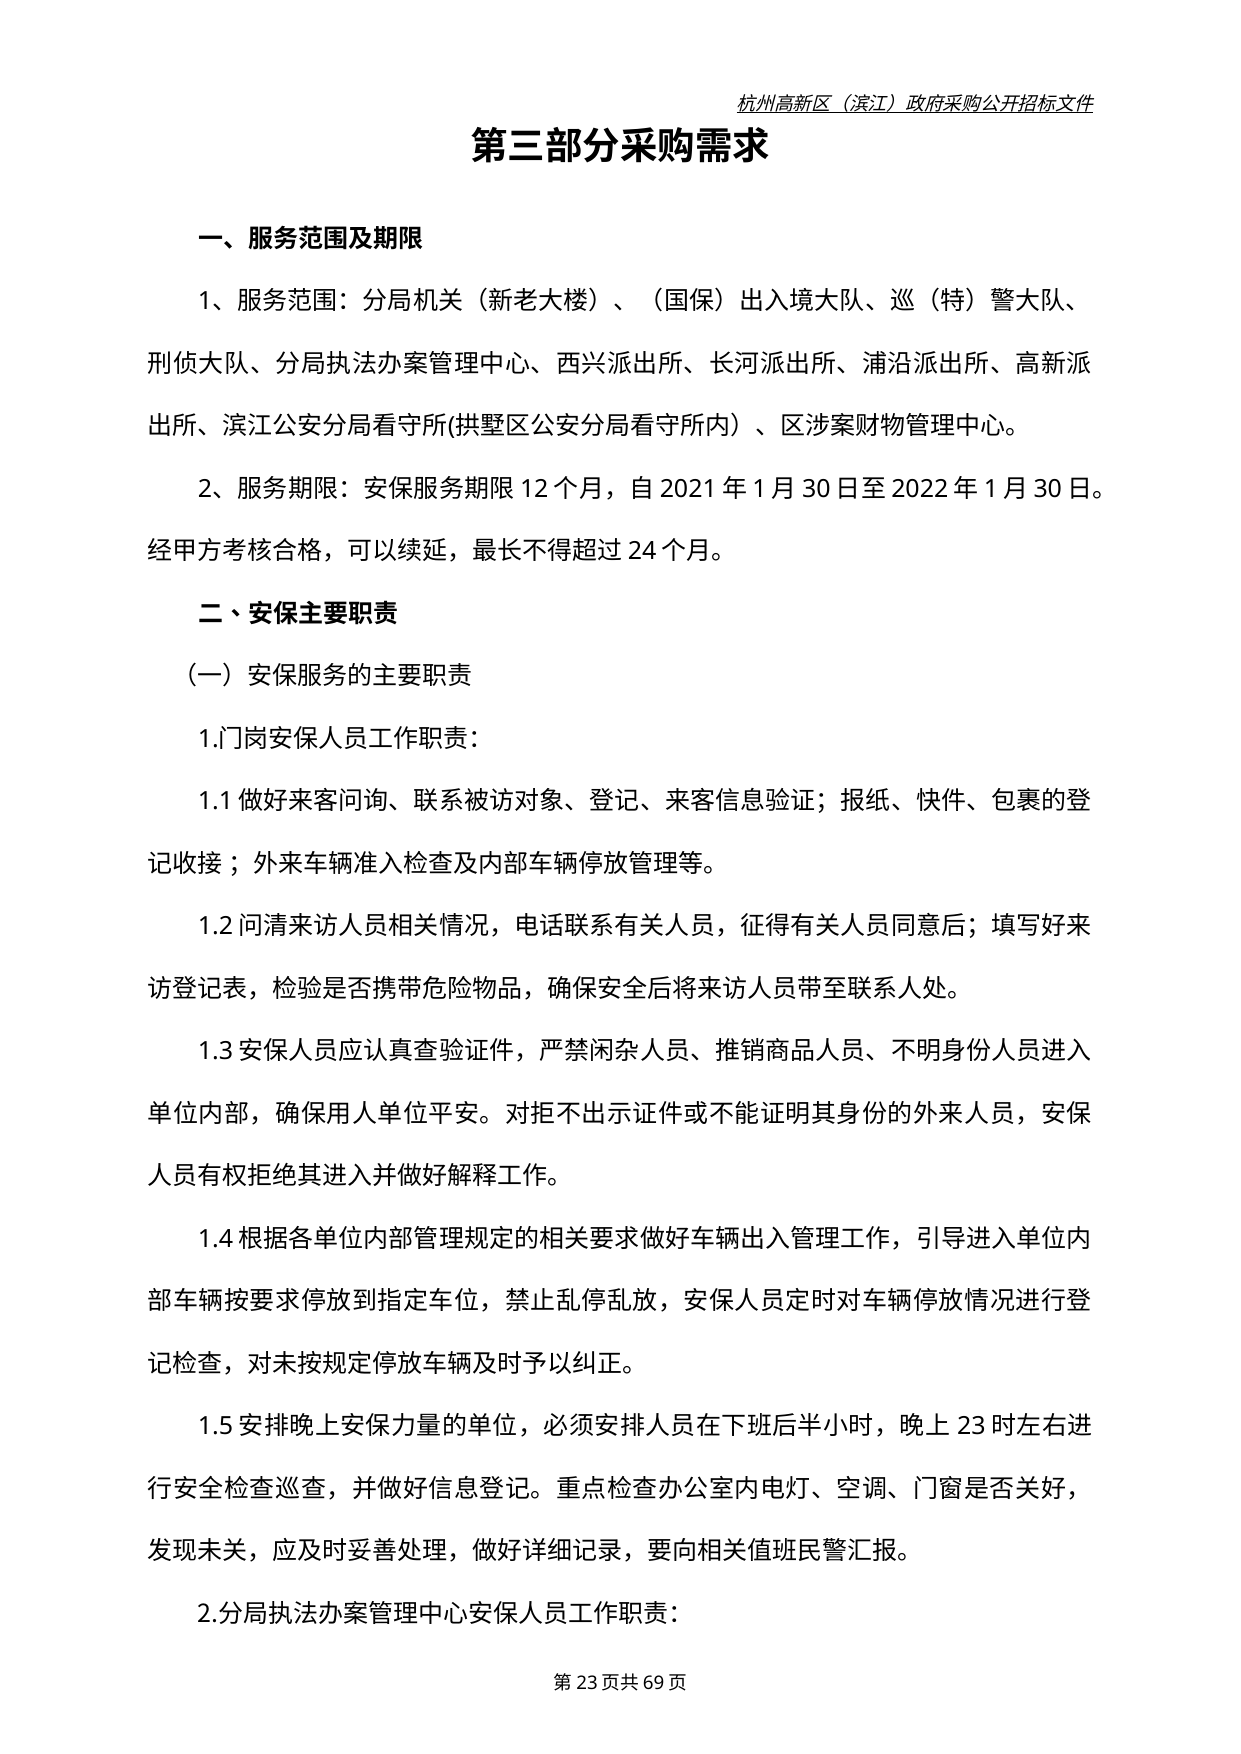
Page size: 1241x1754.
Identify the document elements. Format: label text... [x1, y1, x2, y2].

text 1.门岗安保人员工作职责： [148, 697, 1092, 760]
text 1.3安保人员应认真查验证件，严禁闲杂人员、推销商品人员、不明身份人员进入单位内部，确保用人单位平安。对拒不出示证件或不能证明其身份的外来人员，安保人员有权拒绝其进入并做好解释工作。 [148, 1010, 1092, 1197]
text （一）安保服务的主要职责 [148, 635, 1092, 697]
text 2、服务期限：安保服务期限12个月，自2021年1月30日至2022年1月30日。经甲方考核合格，可以续延，最长不得超过24个月。 [148, 447, 1092, 572]
text 一、服务范围及期限 [148, 197, 1092, 260]
text 第三部分采购需求 [148, 116, 1092, 170]
text 1.1做好来客问询、联系被访对象、登记、来客信息验证；报纸、快件、包裹的登记收接 ；外来车辆准入检查及内部车辆停放管理等。 [148, 760, 1092, 885]
text 2.分局执法办案管理中心安保人员工作职责： [148, 1572, 1092, 1635]
text 1、服务范围：分局机关（新老大楼）、（国保）出入境大队、巡（特）警大队、刑侦大队、分局执法办案管理中心、西兴派出所、长河派出所、浦沿派出所、高新派出所、滨江公安分局看守所(拱墅区公安分局看守所内）、区涉案财物管理中心。 [148, 260, 1092, 447]
text 1.4根据各单位内部管理规定的相关要求做好车辆出入管理工作，引导进入单位内部车辆按要求停放到指定车位，禁止乱停乱放，安保人员定时对车辆停放情况进行登记检查，对未按规定停放车辆及时予以纠正。 [148, 1197, 1092, 1385]
text 1.2问清来访人员相关情况，电话联系有关人员，征得有关人员同意后；填写好来访登记表，检验是否携带危险物品，确保安全后将来访人员带至联系人处。 [148, 885, 1092, 1010]
text 二、安保主要职责 [148, 572, 1092, 635]
text 1.5安排晚上安保力量的单位，必须安排人员在下班后半小时，晚上23时左右进行安全检查巡查，并做好信息登记。重点检查办公室内电灯、空调、门窗是否关好，发现未关，应及时妥善处理，做好详细记录，要向相关值班民警汇报。 [148, 1385, 1092, 1572]
